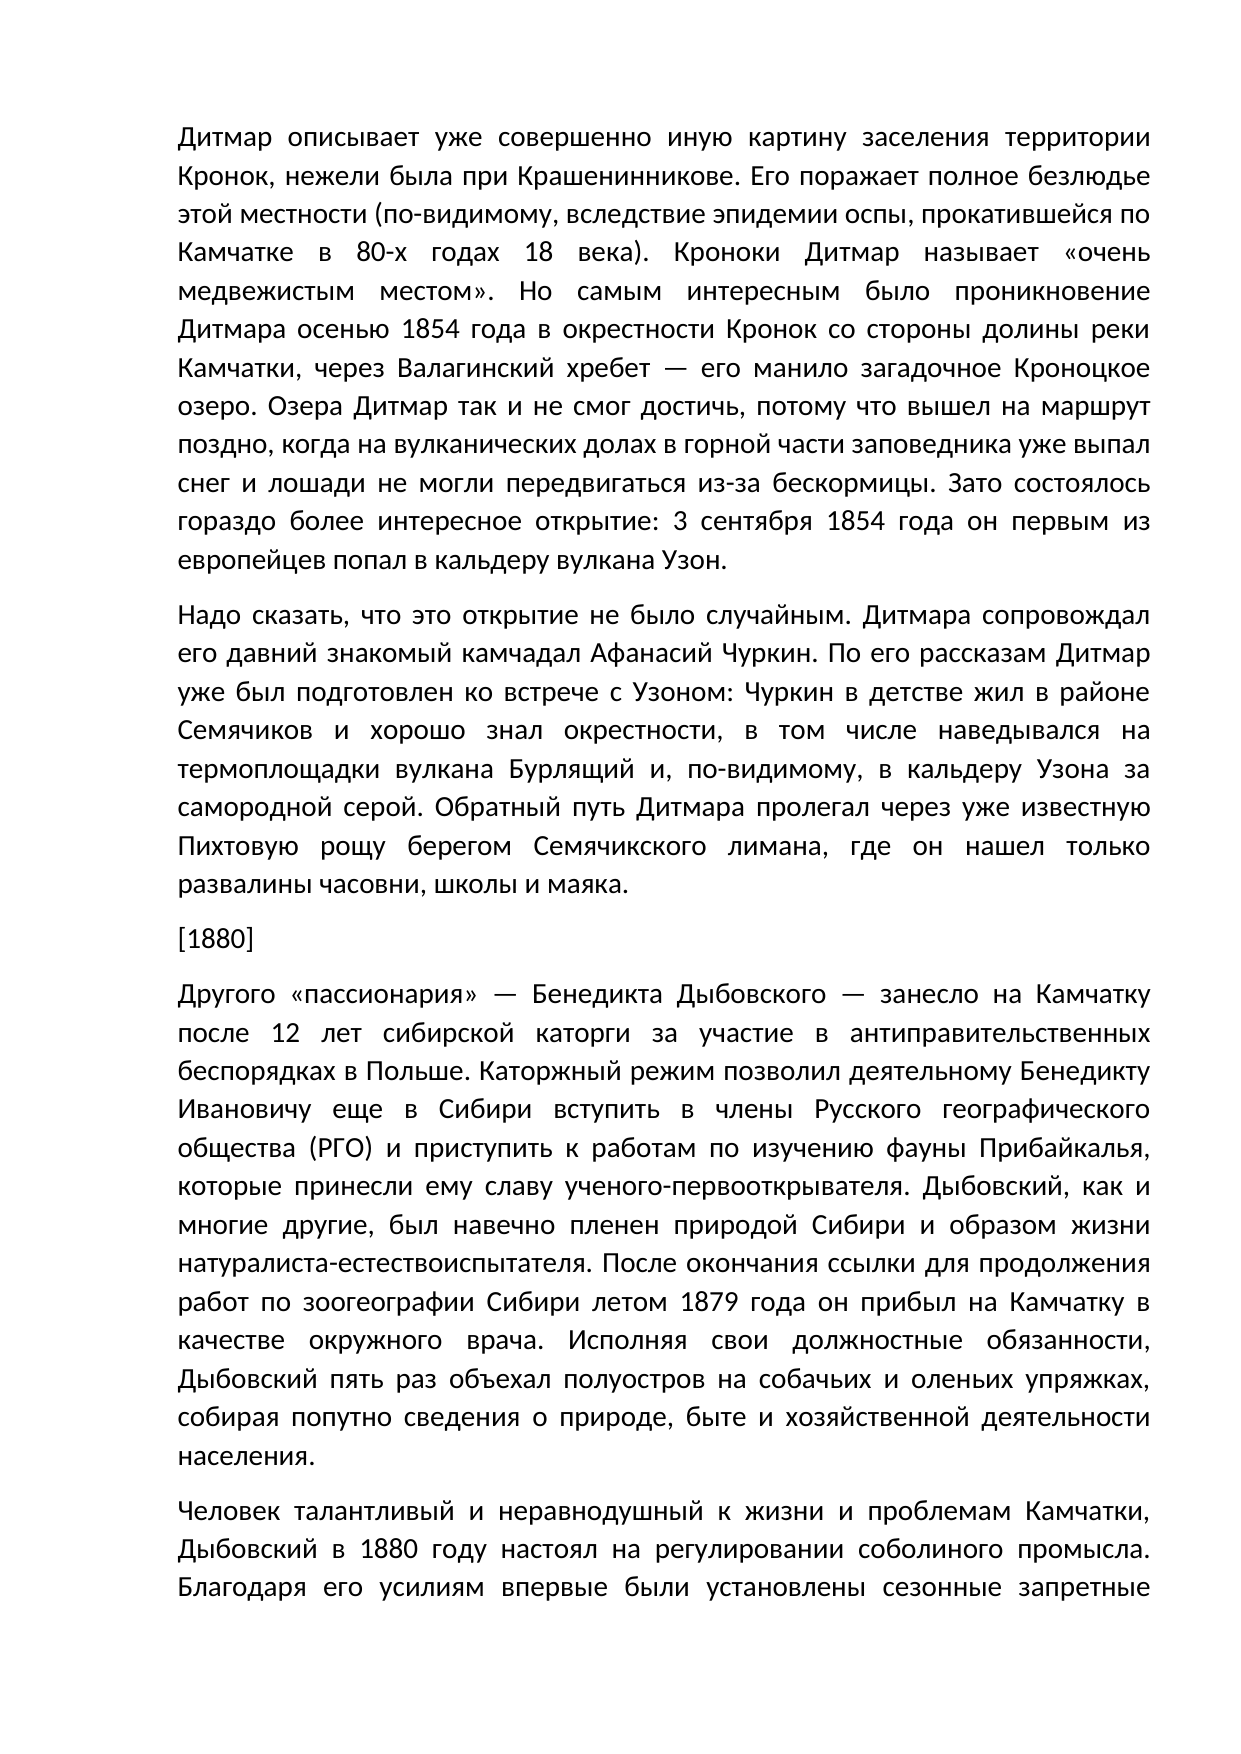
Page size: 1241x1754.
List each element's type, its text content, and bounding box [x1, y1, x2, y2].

text Дитмар описывает уже совершенно иную картину заселения территории Кронок, нежели была при Крашенинникове. Его поражает полное безлюдье этой местности (по-видимому, вследствие эпидемии оспы, прокатившейся по Камчатке в 80-х годах 18 века). Кроноки Дитмар называет «очень медвежистым местом». Но самым интересным было проникновение Дитмара осенью 1854 года в окрестности Кронок со стороны долины реки Камчатки, через Валагинский хребет — его манило загадочное Кроноцкое озеро. Озера Дитмар так и не смог достичь, потому что вышел на маршрут поздно, когда на вулканических долах в горной части заповедника уже выпал снег и лошади не могли передвигаться из-за бескормицы. Зато состоялось гораздо более интересное открытие: 3 сентября 1854 года он первым из европейцев попал в кальдеру вулкана Узон. [177, 118, 1152, 577]
text Надо сказать, что это открытие не было случайным. Дитмара сопровождал его давний знакомый камчадал Афанасий Чуркин. По его рассказам Дитмар уже был подготовлен ко встрече с Узоном: Чуркин в детстве жил в районе Семячиков и хорошо знал окрестности, в том числе наведывался на термоплощадки вулкана Бурлящий и, по-видимому, в кальдеру Узона за самородной серой. Обратный путь Дитмара пролегал через уже известную Пихтовую рощу берегом Семячикского лимана, где он нашел только развалины часовни, школы и маяка. [177, 596, 1152, 901]
text [1880] [177, 920, 1152, 956]
text Другого «пассионария» — Бенедикта Дыбовского — занесло на Камчатку после 12 лет сибирской каторги за участие в антиправительственных беспорядках в Польше. Каторжный режим позволил деятельному Бенедикту Ивановичу еще в Сибири вступить в члены Русского географического общества (РГО) и приступить к работам по изучению фауны Прибайкалья, которые принесли ему славу ученого-первооткрывателя. Дыбовский, как и многие другие, был навечно пленен природой Сибири и образом жизни натуралиста-естествоиспытателя. После окончания ссылки для продолжения работ по зоогеографии Сибири летом 1879 года он прибыл на Камчатку в качестве окружного врача. Исполняя свои должностные обязанности, Дыбовский пять раз объехал полуостров на собачьих и оленьих упряжках, собирая попутно сведения о природе, быте и хозяйственной деятельности населения. [177, 975, 1152, 1472]
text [177, 1492, 1152, 1604]
